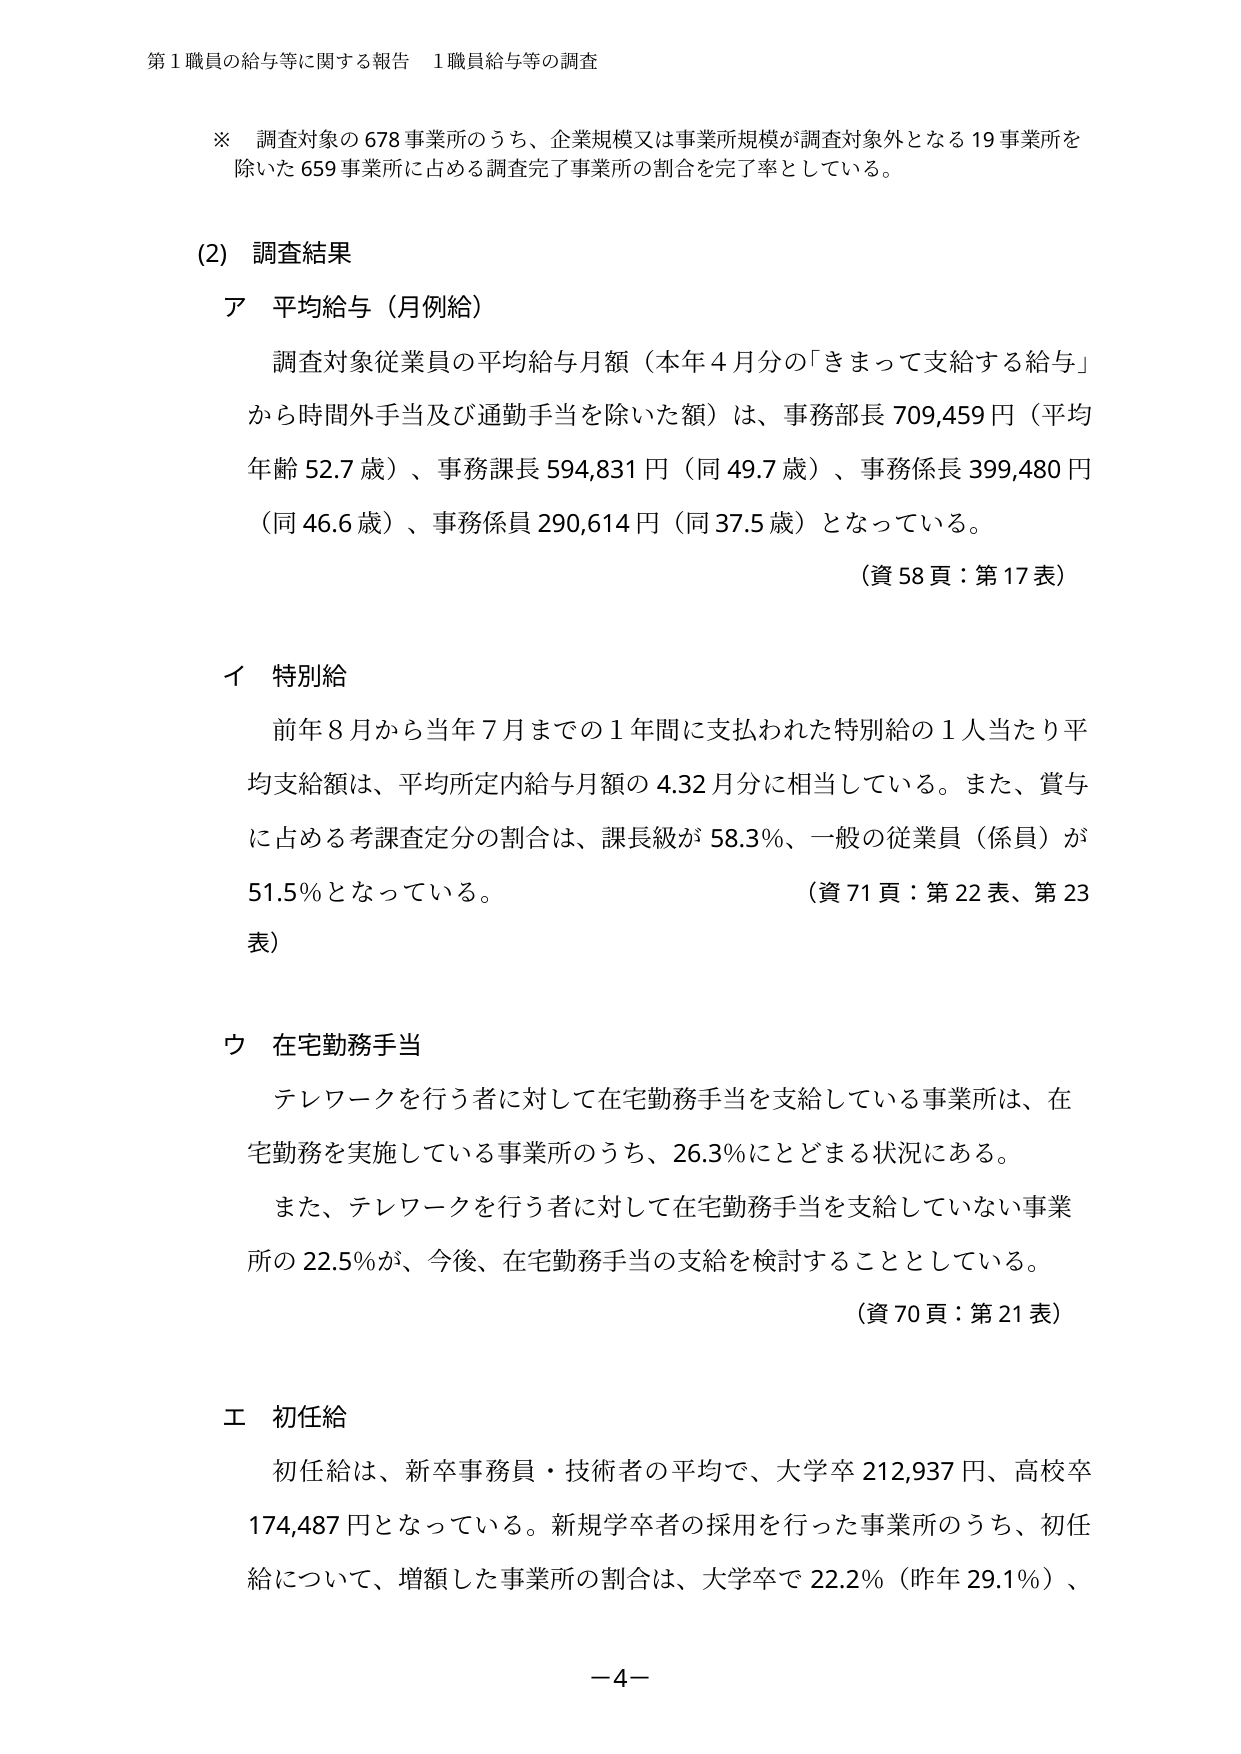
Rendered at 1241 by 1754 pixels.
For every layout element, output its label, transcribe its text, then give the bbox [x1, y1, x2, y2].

text 前年８月から当年７月までの１年間に支払われた特別給の１人当たり平均支給額は、平均所定内給与月額の4.32月分に相当している。また、賞与に占める考課査定分の割合は、課長級が58.3％、一般の従業員（係員）が51.5％となっている。 （資71頁：第22表、第23表） [248, 711, 1090, 958]
text また、テレワークを行う者に対して在宅勤務手当を支給していない事業所の22.5％が、今後、在宅勤務手当の支給を検討することとしている。 [248, 1188, 1092, 1278]
text テレワークを行う者に対して在宅勤務手当を支給している事業所は、在宅勤務を実施している事業所のうち、26.3％にとどまる状況にある。 [248, 1080, 1092, 1170]
text ア 平均給与（月例給） [148, 288, 1092, 324]
text イ 特別給 [148, 656, 1092, 692]
text 調査対象従業員の平均給与月額（本年４月分の｢きまって支給する給与｣から時間外手当及び通勤手当を除いた額）は、事務部長709,459円（平均年齢52.7歳）、事務課長594,831円（同49.7歳）、事務係長399,480円（同46.6歳）、事務係員290,614円（同37.5歳）となっている。 [248, 342, 1092, 540]
text （資70頁：第21表） [248, 1296, 1092, 1329]
text (2) 調査結果 [148, 233, 1092, 270]
list 調査対象の678事業所のうち、企業規模又は事業所規模が調査対象外となる19事業所を [192, 124, 1092, 153]
text （資58頁：第17表） [248, 558, 1092, 591]
list 除いた659事業所に占める調査完了事業所の割合を完了率としている。 [213, 153, 1092, 182]
text エ 初任給 [148, 1397, 1092, 1433]
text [248, 1451, 1092, 1595]
text ウ 在宅勤務手当 [148, 1026, 1092, 1062]
